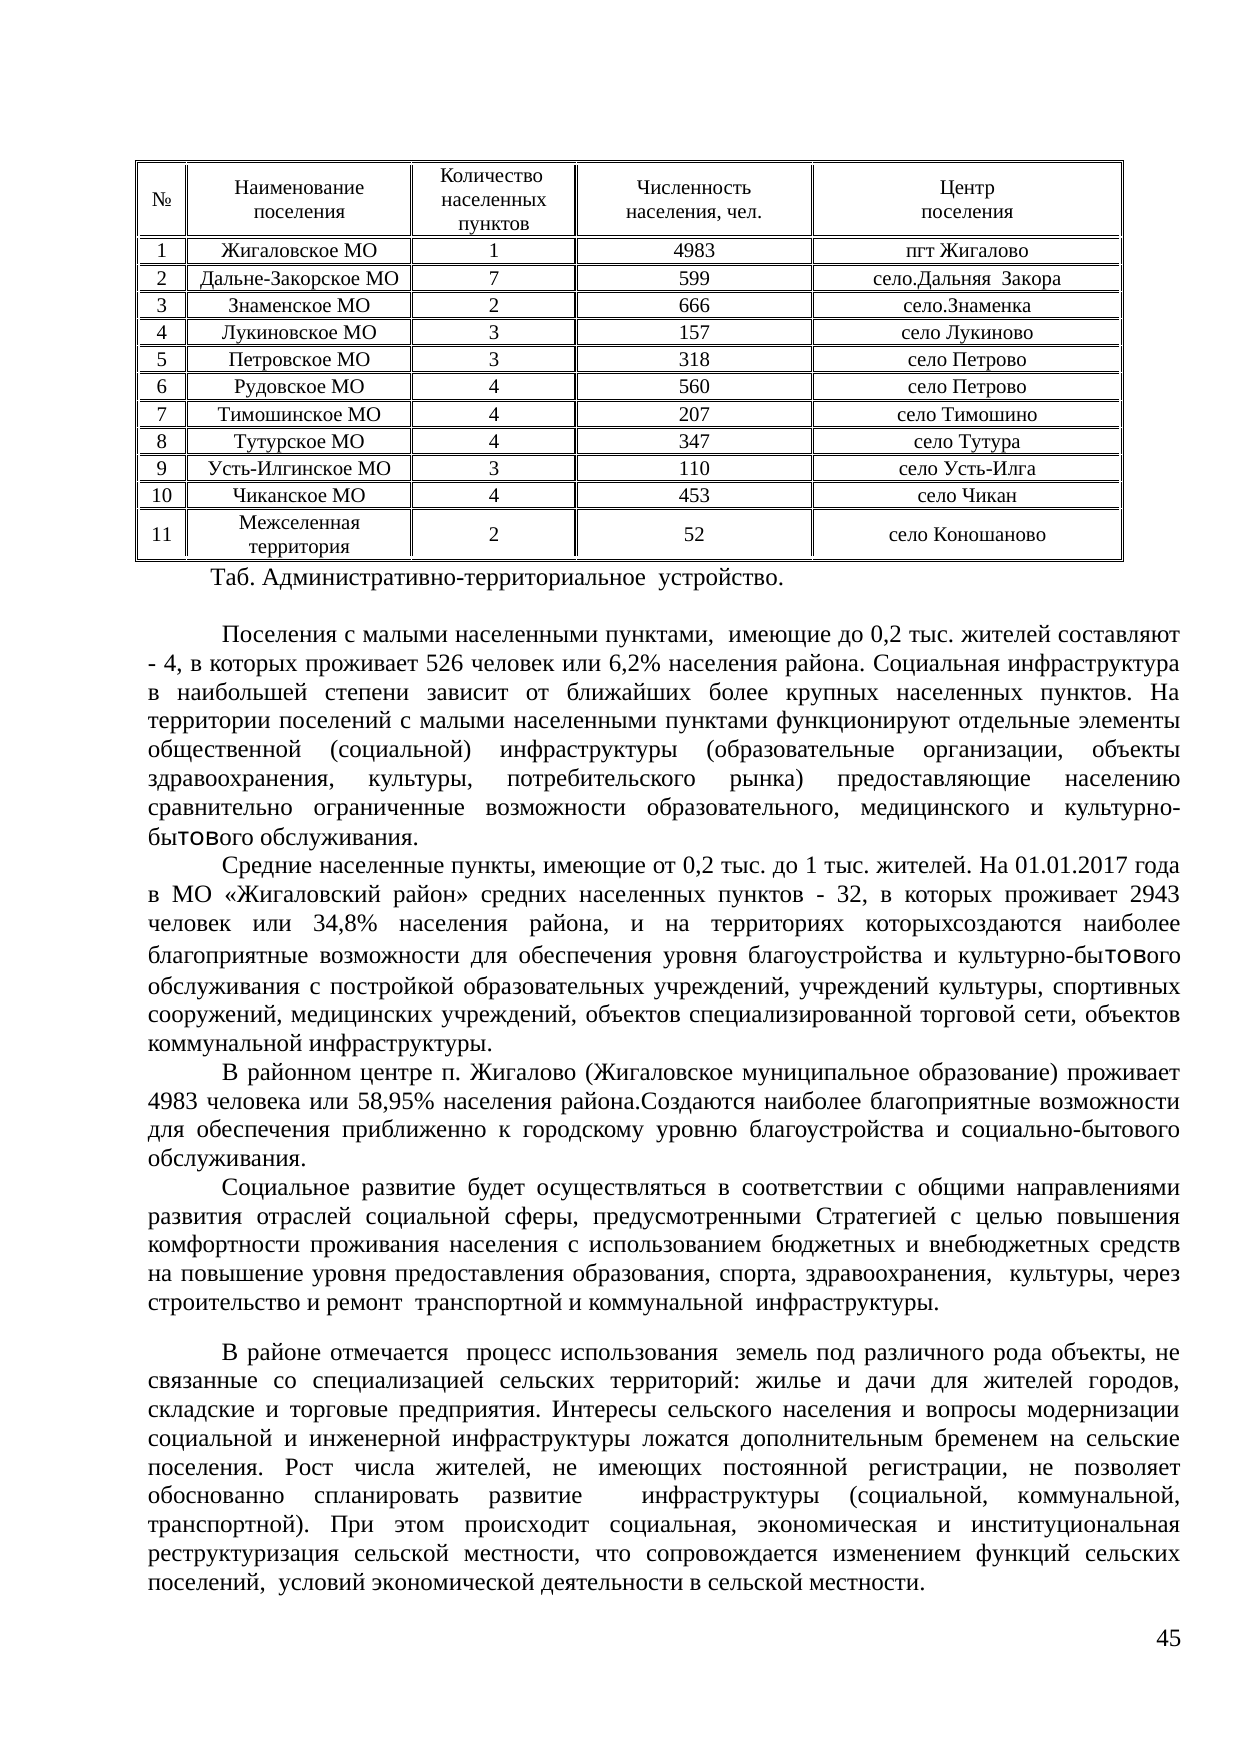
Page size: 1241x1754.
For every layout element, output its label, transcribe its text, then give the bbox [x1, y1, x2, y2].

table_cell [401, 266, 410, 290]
table_cell 5 [136, 344, 187, 371]
table_cell село Петрово [812, 344, 1122, 371]
table_cell Межселенная территория [187, 507, 412, 558]
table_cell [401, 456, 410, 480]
table_cell 1 [136, 235, 187, 262]
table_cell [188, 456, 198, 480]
table_cell село Петрово [812, 371, 1122, 398]
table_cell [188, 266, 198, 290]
table_cell 8 [138, 426, 185, 453]
table_header Центр поселения [812, 163, 1121, 235]
table_cell 7 [138, 399, 185, 426]
table_header Численность населения, чел. [576, 163, 812, 235]
table_cell 6 [136, 371, 187, 398]
table_cell село.Дальняя Закора [814, 263, 1121, 290]
text Таб. Административно-территориальное устройство. [148, 562, 1181, 590]
table_header Наименование поселения [187, 161, 412, 235]
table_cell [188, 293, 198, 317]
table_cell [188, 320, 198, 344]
table_cell пгт Жигалово [812, 235, 1122, 262]
table_cell село Лукиново [814, 317, 1121, 344]
text В районном центре п. Жигалово (Жигаловское муниципальное образование) проживает 4983 человека или 58,95% населения района.Создаются наиболее благоприятные возможности для обеспечения приближенно к городскому уровню благоустройства и социально-бытового обслуживания. [148, 1057, 1181, 1172]
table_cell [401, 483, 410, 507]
table_cell 2 [412, 510, 576, 558]
table_cell 9 [136, 453, 187, 480]
table_cell село Чикан [812, 480, 1122, 507]
text Социальное развитие будет осуществляться в соответствии с общими направлениями развития отраслей социальной сферы, предусмотренными Стратегией с целью повышения комфортности проживания населения с использованием бюджетных и внебюджетных средств на повышение уровня предоставления образования, спорта, здравоохранения, культуры, через строительство и ремонт транспортной и коммунальной инфраструктуры. [148, 1172, 1181, 1316]
table_cell 3 [138, 290, 185, 317]
table_cell 2 [138, 263, 185, 290]
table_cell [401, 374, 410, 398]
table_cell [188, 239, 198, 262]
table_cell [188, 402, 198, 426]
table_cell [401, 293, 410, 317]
table_cell село Тимошино [814, 399, 1121, 426]
table_cell село Коношаново [812, 507, 1122, 558]
table_cell село Тутура [814, 426, 1121, 453]
text В районе отмечается процесс использования земель под различного рода объекты, не связанные со специализацией сельских территорий: жилье и дачи для жителей городов, складские и торговые предприятия. Интересы сельского населения и вопросы модернизации социальной и инженерной инфраструктуры ложатся дополнительным бременем на сельские поселения. Рост числа жителей, не имеющих постоянной регистрации, не позволяет обоснованно спланировать развитие инфраструктуры (социальной, коммунальной, транспортной). При этом происходит социальная, экономическая и институциональная реструктуризация сельской местности, что сопровождается изменением функций сельских поселений, условий экономической деятельности в сельской местности. [148, 1337, 1181, 1595]
table_cell 10 [136, 480, 187, 507]
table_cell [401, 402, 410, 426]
table_cell село Усть-Илга [812, 453, 1122, 480]
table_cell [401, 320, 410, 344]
table_cell 52 [576, 510, 812, 558]
table_header № [136, 161, 187, 235]
table_cell село.Знаменка [814, 290, 1121, 317]
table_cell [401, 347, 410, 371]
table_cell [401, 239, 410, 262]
text Средние населенные пункты, имеющие от 0,2 тыс. до 1 тыс. жителей. На 01.01.2017 года в МО «Жигаловский район» средних населенных пунктов - 32, в которых проживает 2943 человек или 34,8% населения района, и на территориях которыхсоздаются наиболее благоприятные возможности для обеспечения уровня благоустройства и культурно-быᴛᴏʙого обслуживания с постройкой образовательных учреждений, учреждений культуры, спортивных сооружений, медицинских учреждений, объектов специализированной торговой сети, объектов коммунальной инфраструктуры. [148, 851, 1181, 1057]
table_cell 11 [136, 507, 187, 558]
text Поселения с малыми населенными пунктами, имеющие до 0,2 тыс. жителей составляют - 4, в которых проживает 526 человек или 6,2% населения района. Социальная инфраструктура в наибольшей степени зависит от ближайших более крупных населенных пунктов. На территории поселений с малыми населенными пунктами функционируют отдельные элементы общественной (социальной) инфраструктуры (образовательные организации, объекты здравоохранения, культуры, потребительского рынка) предоставляющие населению сравнительно ограниченные возможности образовательного, медицинского и культурно-быᴛᴏвого обслуживания. [148, 619, 1181, 851]
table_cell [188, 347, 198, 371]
table_cell 4 [138, 317, 185, 344]
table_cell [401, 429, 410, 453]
